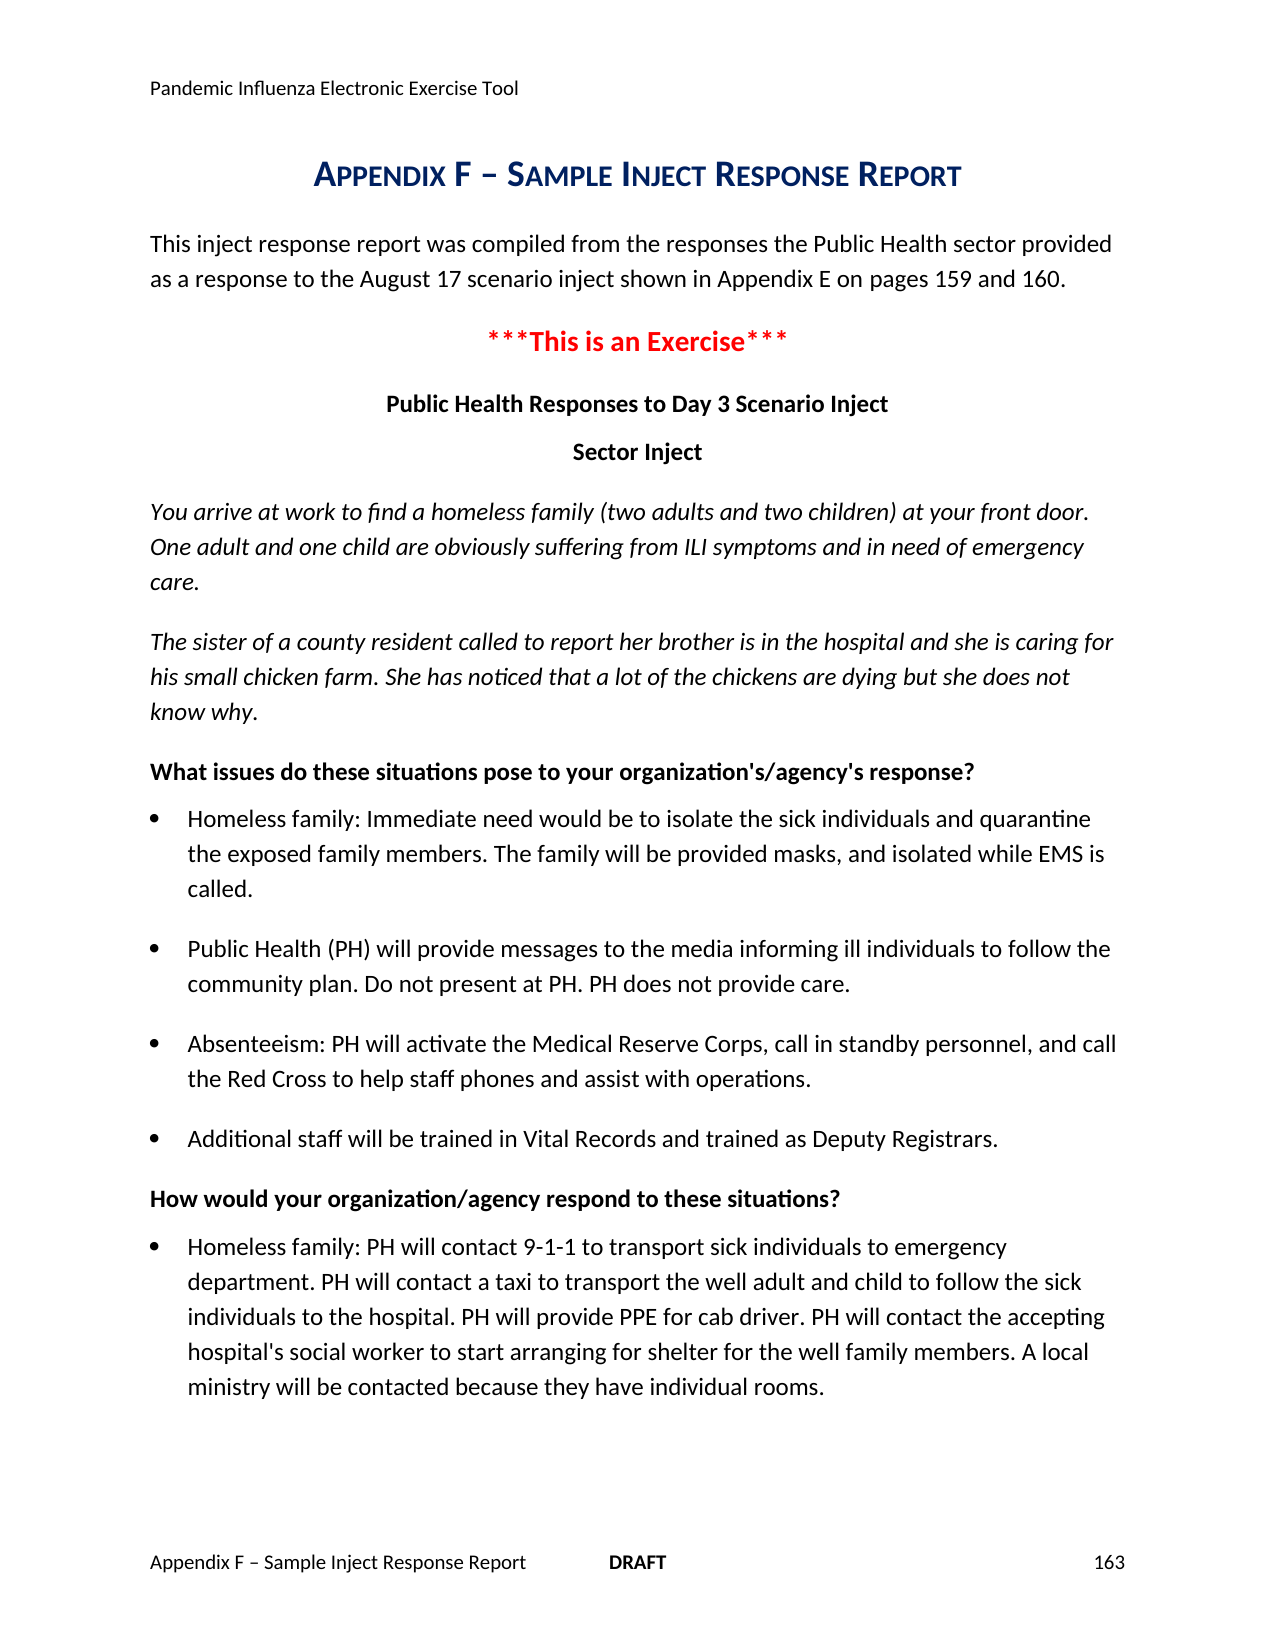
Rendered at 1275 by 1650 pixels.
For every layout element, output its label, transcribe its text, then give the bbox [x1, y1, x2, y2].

list Additional staff will be trained in Vital Records and trained as Deputy Registrars. [150, 1124, 1125, 1154]
list Homeless family: Immediate need would be to isolate the sick individuals and quarantine the exposed family members. The family will be provided masks, and isolated while EMS is called. [150, 804, 1125, 904]
subtitle Appendix F – Sample Inject Response Report [150, 150, 1125, 196]
text The sister of a county resident called to report her brother is in the hospital and she is caring for his small chicken farm. She has noticed that a lot of the chickens are dying but she does not know why. [150, 626, 1125, 727]
list Absenteeism: PH will activate the Medical Reserve Corps, call in standby personnel, and call the Red Cross to help staff phones and assist with operations. [150, 1029, 1125, 1094]
text Sector Inject [150, 436, 1125, 467]
text You arrive at work to find a homeless family (two adults and two children) at your front door. One adult and one child are obviously suffering from ILI symptoms and in need of emergency care. [150, 496, 1125, 597]
text How would your organization/agency respond to these situations? [150, 1184, 1125, 1214]
list Public Health (PH) will provide messages to the media informing ill individuals to follow the community plan. Do not present at PH. PH does not provide care. [150, 934, 1125, 999]
text ***This is an Exercise*** [150, 323, 1125, 358]
text Public Health Responses to Day 3 Scenario Inject [150, 389, 1125, 419]
text What issues do these situations pose to your organization's/agency's response? [150, 756, 1125, 787]
list Homeless family: PH will contact 9-1-1 to transport sick individuals to emergency department. PH will contact a taxi to transport the well adult and child to follow the sick individuals to the hospital. PH will provide PPE for cab driver. PH will contact the accepting hospital's social worker to start arranging for shelter for the well family members. A local ministry will be contacted because they have individual rooms. [150, 1231, 1125, 1402]
text This inject response report was compiled from the responses the Public Health sector provided as a response to the August 17 scenario inject shown in Appendix E on pages 159 and 160. [150, 228, 1125, 293]
